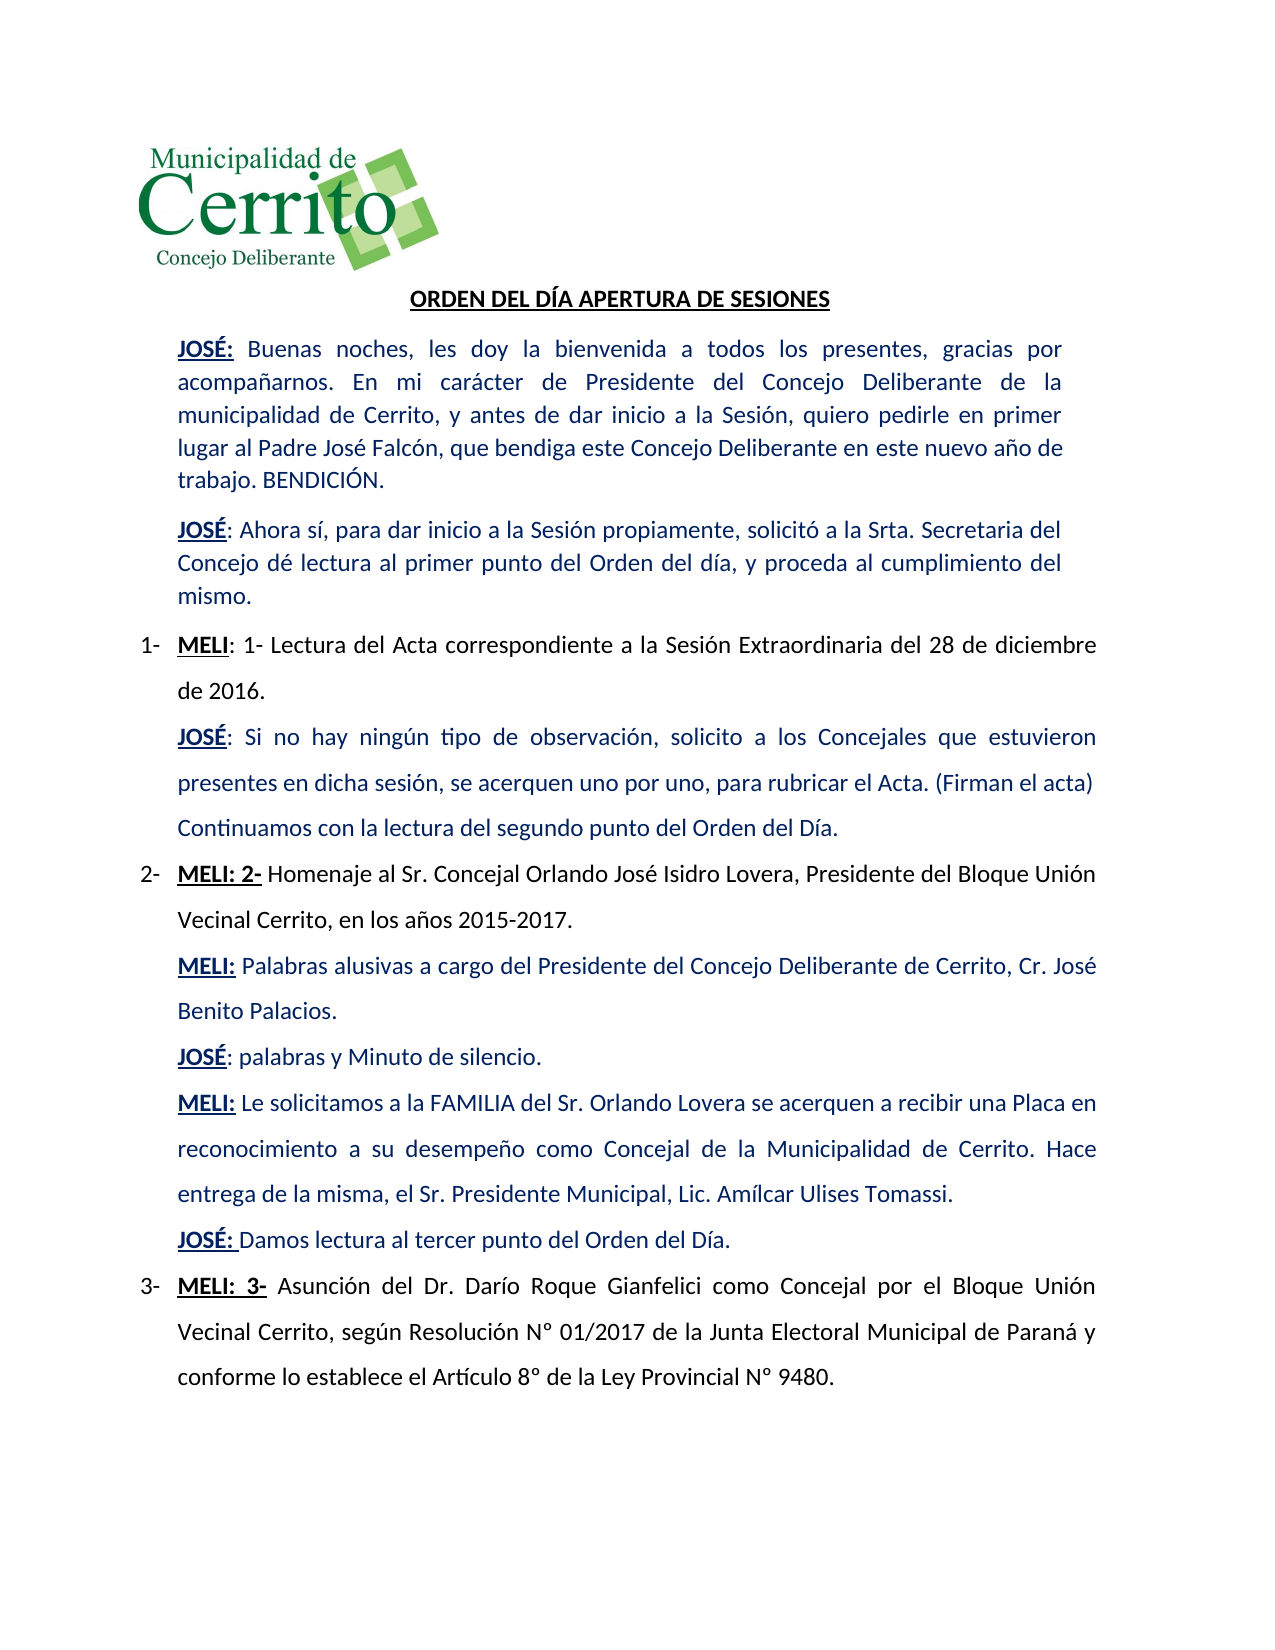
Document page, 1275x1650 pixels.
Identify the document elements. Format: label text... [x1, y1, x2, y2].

list Continuamos con la lectura del segundo punto del Orden del Día. [177, 813, 1098, 843]
picture [138, 147, 439, 271]
list JOSÉ: palabras y Minuto de silencio. [177, 1041, 1098, 1072]
list MELI: Palabras alusivas a cargo del Presidente del Concejo Deliberante de Cerrito, Cr. José Benito Palacios. [177, 950, 1098, 1026]
text JOSÉ: Buenas noches, les doy la bienvenida a todos los presentes, gracias por acompañarnos. En mi carácter de Presidente del Concejo Deliberante de la municipalidad de Cerrito, y antes de dar inicio a la Sesión, quiero pedirle en primer lugar al Padre José Falcón, que bendiga este Concejo Deliberante en este nuevo año de trabajo. BENDICIÓN. [177, 333, 1063, 495]
text ORDEN DEL DÍA APERTURA DE SESIONES [177, 283, 1063, 314]
list JOSÉ: Si no hay ningún tipo de observación, solicito a los Concejales que estuvieron presentes en dicha sesión, se acerquen uno por uno, para rubricar el Acta. (Firman el acta) [177, 721, 1098, 797]
list MELI: 1- Lectura del Acta correspondiente a la Sesión Extraordinaria del 28 de diciembre de 2016. [140, 630, 1098, 706]
list MELI: 2- Homenaje al Sr. Concejal Orlando José Isidro Lovera, Presidente del Bloque Unión Vecinal Cerrito, en los años 2015-2017. [140, 858, 1098, 934]
text JOSÉ: Ahora sí, para dar inicio a la Sesión propiamente, solicitó a la Srta. Secretaria del Concejo dé lectura al primer punto del Orden del día, y proceda al cumplimiento del mismo. [177, 514, 1063, 611]
list MELI: Le solicitamos a la FAMILIA del Sr. Orlando Lovera se acerquen a recibir una Placa en reconocimiento a su desempeño como Concejal de la Municipalidad de Cerrito. Hace entrega de la misma, el Sr. Presidente Municipal, Lic. Amílcar Ulises Tomassi. [177, 1087, 1098, 1209]
list JOSÉ: Damos lectura al tercer punto del Orden del Día. [177, 1224, 1098, 1255]
list MELI: 3- Asunción del Dr. Darío Roque Gianfelici como Concejal por el Bloque Unión Vecinal Cerrito, según Resolución Nº 01/2017 de la Junta Electoral Municipal de Paraná y conforme lo establece el Artículo 8º de la Ley Provincial Nº 9480. [140, 1270, 1098, 1392]
